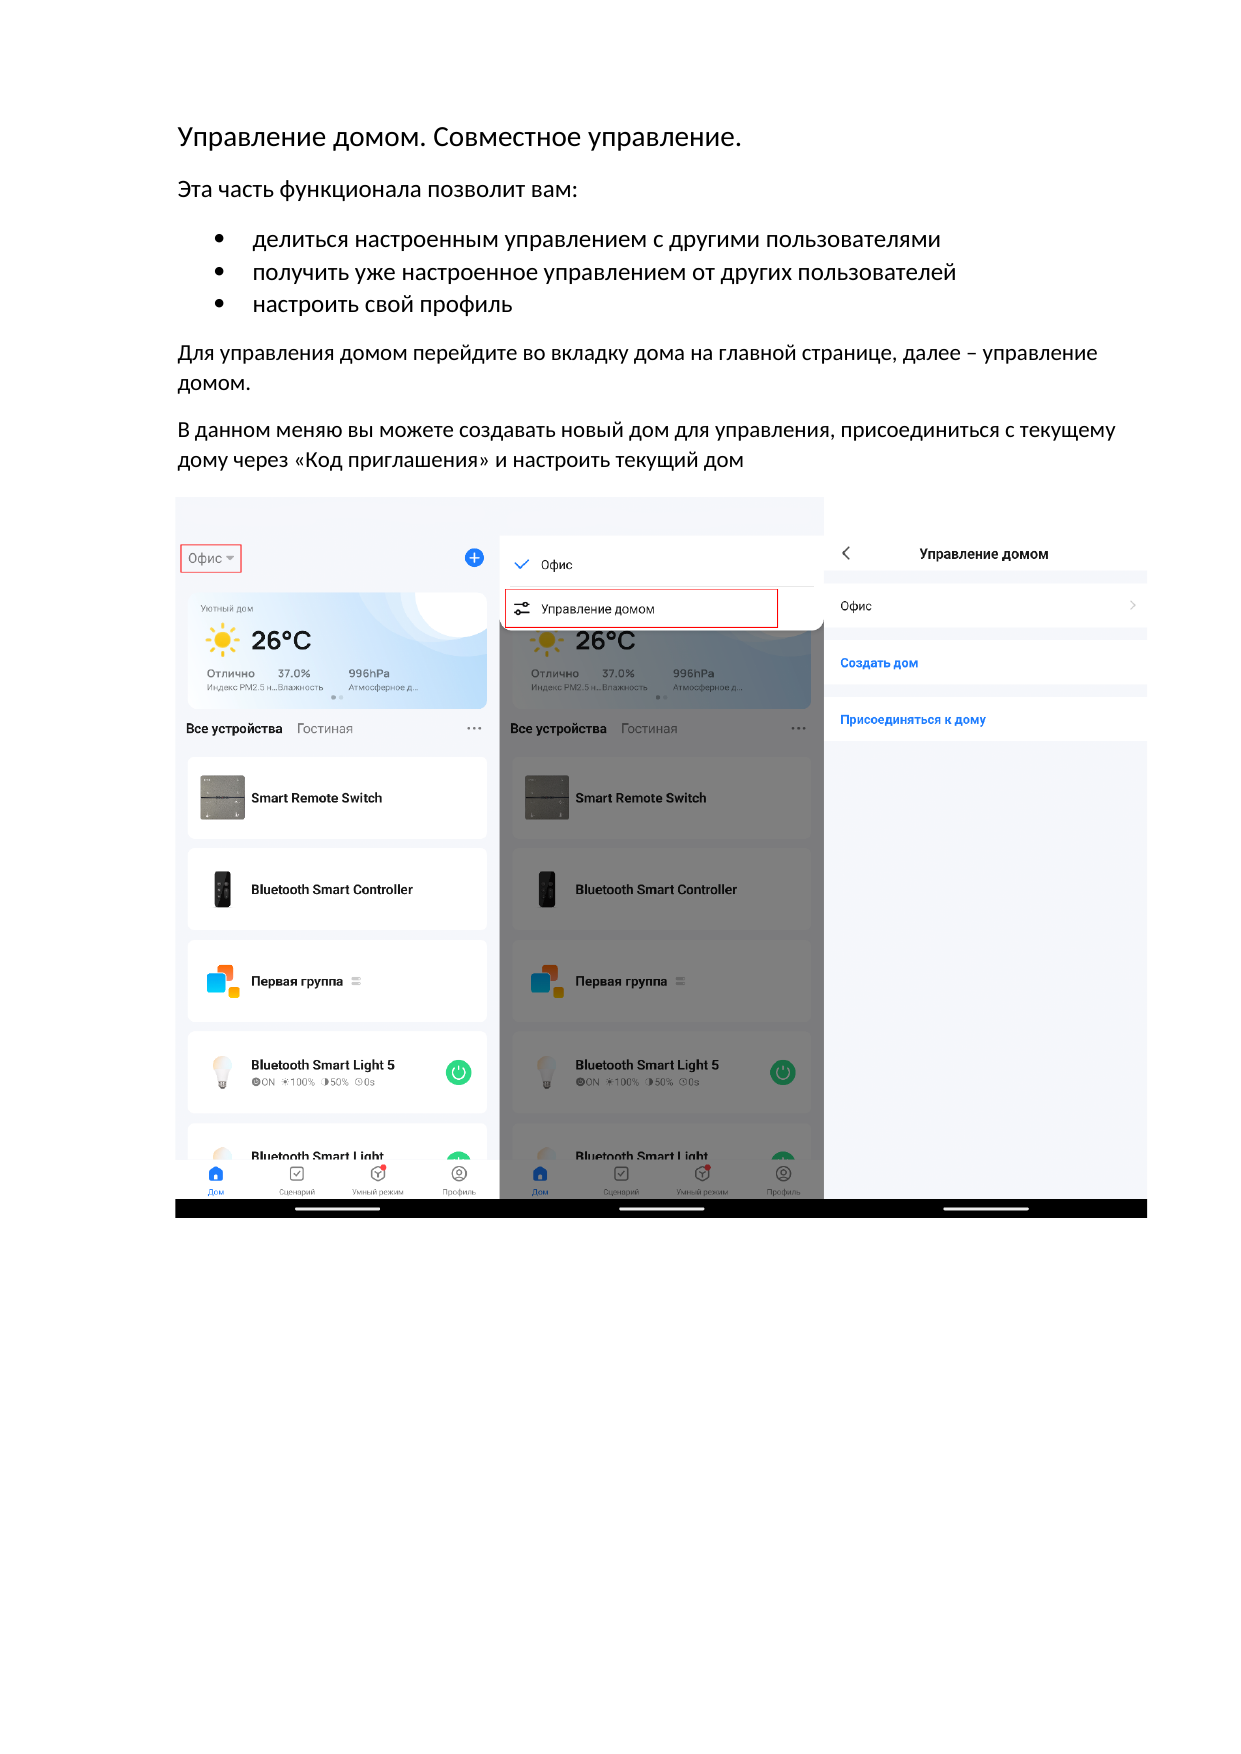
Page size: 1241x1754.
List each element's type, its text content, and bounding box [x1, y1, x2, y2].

list настроить свой профиль [215, 289, 1152, 319]
list получить уже настроенное управлением от других пользователей [215, 256, 1152, 286]
picture [175, 497, 1148, 1218]
text В данном меняю вы можете создавать новый дом для управления, присоединиться с текущему дому через «Код приглашения» и настроить текущий дом [177, 415, 1152, 473]
text Эта часть функционала позволит вам: [177, 173, 1152, 204]
text Для управления домом перейдите во вкладку дома на главной странице, далее – управление домом. [177, 338, 1152, 396]
text Управление домом. Совместное управление. [177, 118, 1152, 154]
list делиться настроенным управлением с другими пользователями [215, 223, 1152, 253]
